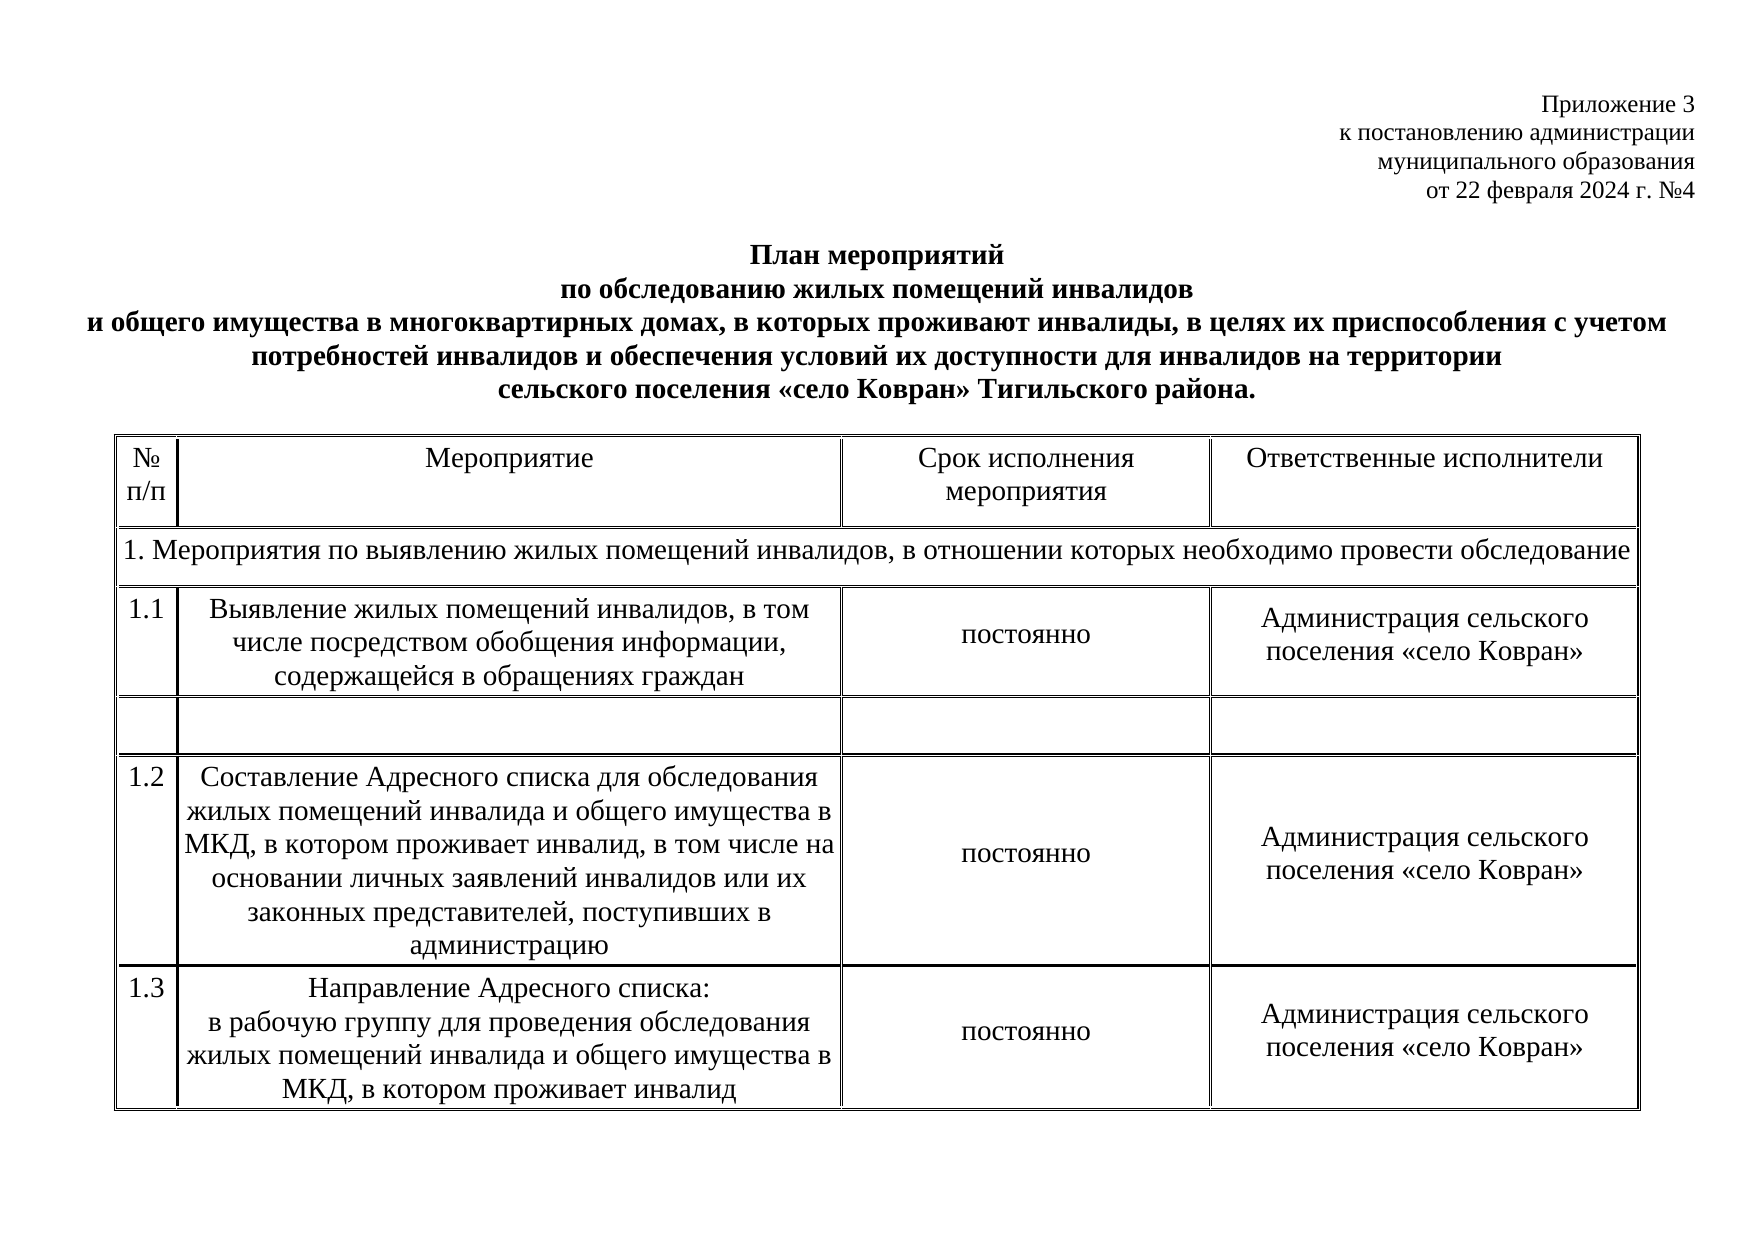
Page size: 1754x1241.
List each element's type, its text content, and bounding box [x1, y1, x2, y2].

table_cell Направление Адресного списка: в рабочую группу для проведения обследования жилых помещений инвалида и общего имущества в МКД, в котором проживает инвалид [177, 967, 841, 1108]
table_cell постоянно [843, 588, 1209, 694]
text от 22 февраля 2024 г. №4 [59, 175, 1695, 204]
table_cell Администрация сельского поселения «село Ковран» [1212, 585, 1638, 694]
table_cell [117, 695, 176, 753]
table_header Ответственные исполнители [1211, 437, 1637, 526]
table_cell постоянно [843, 757, 1209, 964]
table_cell Выявление жилых помещений инвалидов, в том числе посредством обобщения информации, содержащейся в обращениях граждан [179, 588, 840, 694]
text сельского поселения «село Ковран» Тигильского района. [59, 371, 1695, 405]
text по обследованию жилых помещений инвалидов [59, 271, 1695, 304]
table_cell Администрация сельского поселения «село Ковран» [1212, 753, 1638, 964]
text к постановлению администрации [59, 117, 1695, 146]
table_cell [843, 698, 1209, 753]
text План мероприятий [59, 237, 1695, 271]
table_header № п/п [115, 435, 177, 526]
table_cell [1212, 695, 1638, 753]
table_header Мероприятие [177, 437, 841, 526]
table_cell Администрация сельского поселения «село Ковран» [1211, 964, 1637, 1108]
table_cell 1.1 [117, 585, 176, 694]
text муниципального образования [59, 146, 1695, 175]
table_cell 1.2 [117, 753, 176, 964]
table_cell постоянно [841, 967, 1211, 1108]
text Приложение 3 [59, 89, 1695, 117]
table_cell Составление Адресного списка для обследования жилых помещений инвалида и общего имущества в МКД, в котором проживает инвалид, в том числе на основании личных заявлений инвалидов или их законных представителей, поступивших в администрацию [179, 757, 840, 964]
table_header Срок исполнения мероприятия [841, 437, 1211, 526]
table_cell [179, 698, 840, 753]
table_cell 1. Мероприятия по выявлению жилых помещений инвалидов, в отношении которых необходимо провести обследование [115, 526, 1639, 584]
table_cell 1.3 [117, 964, 177, 1108]
text и общего имущества в многоквартирных домах, в которых проживают инвалиды, в целях их приспособления с учетом потребностей инвалидов и обеспечения условий их доступности для инвалидов на территории [59, 304, 1695, 371]
